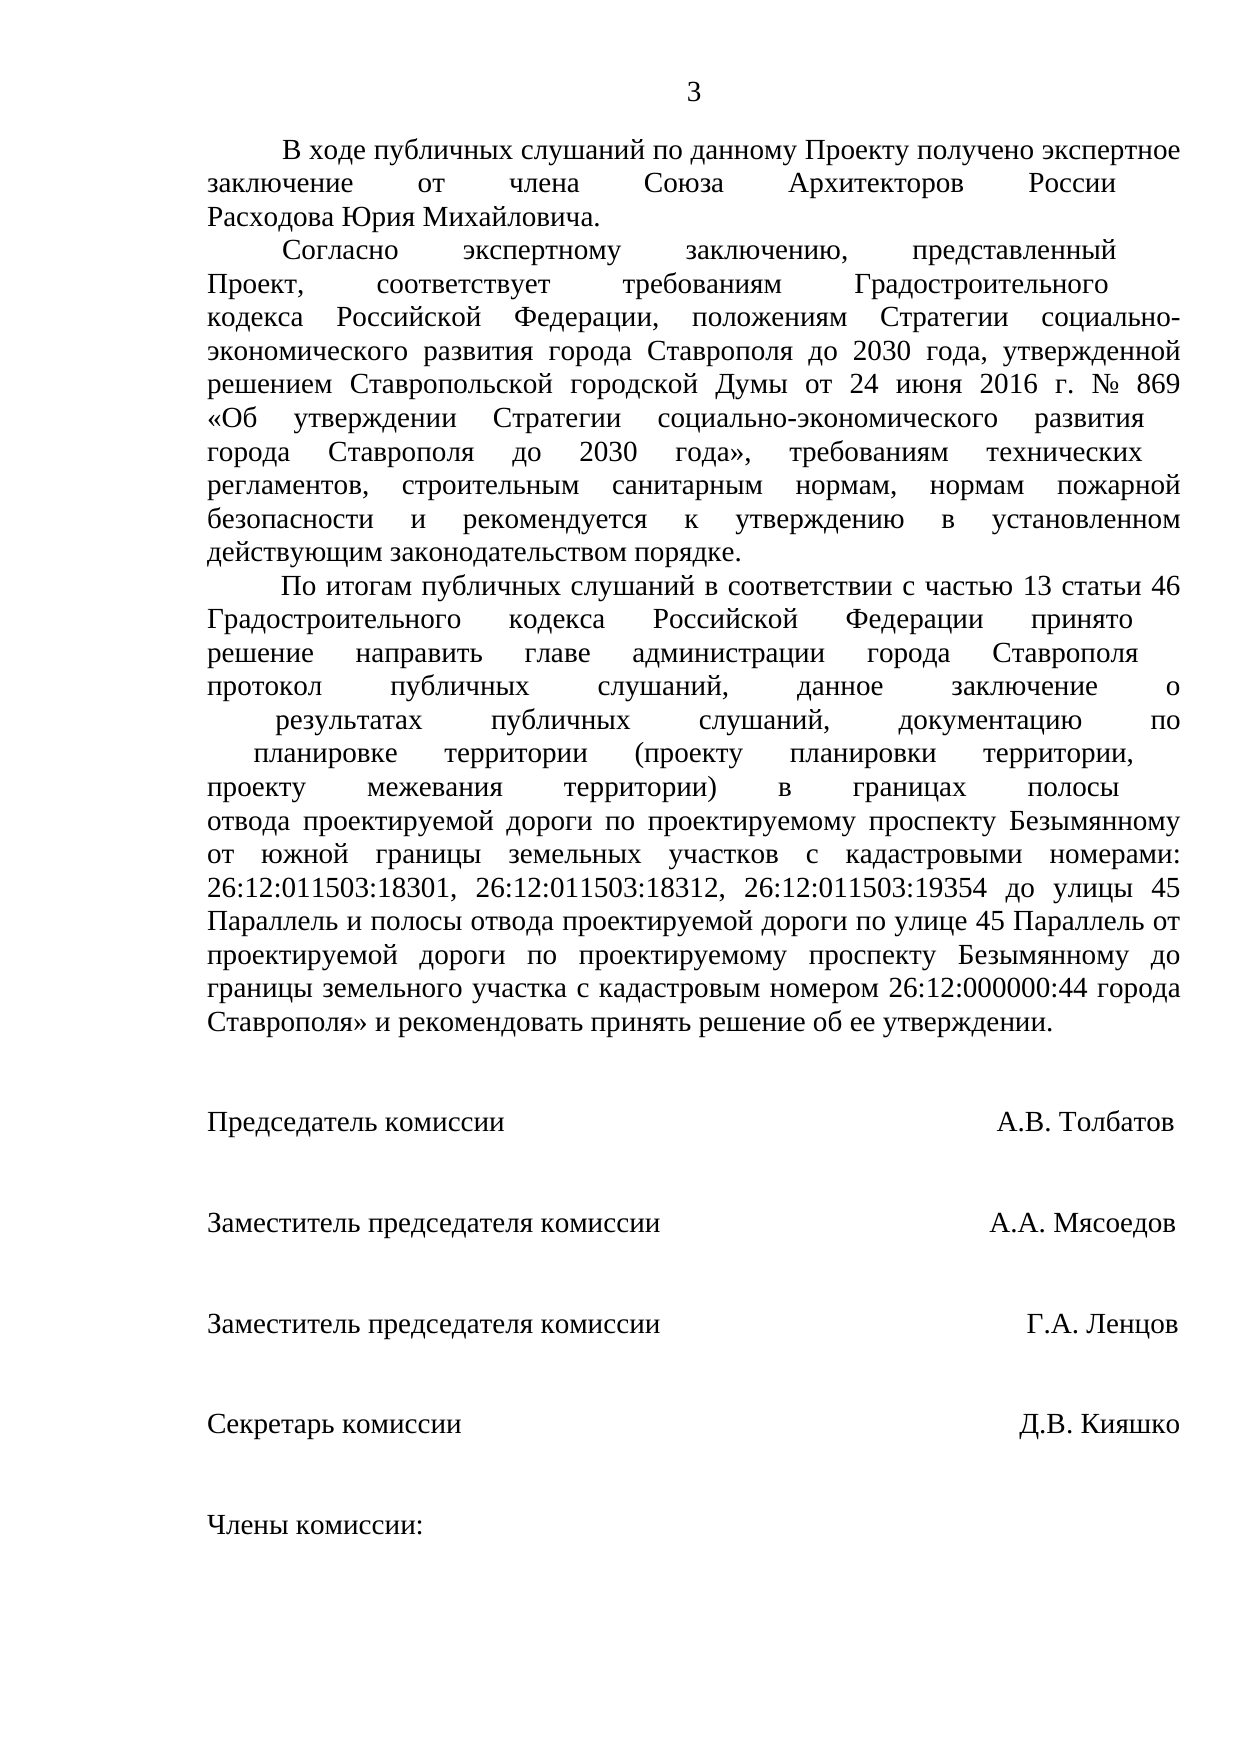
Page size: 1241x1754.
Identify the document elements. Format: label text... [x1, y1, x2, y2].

text В ходе публичных слушаний по данному Проекту получено экспертное заключение от члена Союза Архитекторов России Расходова Юрия Михайловича. [207, 132, 1181, 232]
text Заместитель председателя комиссии Г.А. Ленцов [207, 1306, 1181, 1339]
text По итогам публичных слушаний в соответствии с частью 13 статьи 46 Градостроительного кодекса Российской Федерации принято решение направить главе администрации города Ставрополя протокол публичных слушаний, данное заключение о результатах публичных слушаний, документацию по планировке территории (проекту планировки территории, проекту межевания территории) в границах полосы отвода проектируемой дороги по проектируемому проспекту Безымянному от южной границы земельных участков с кадастровыми номерами: 26:12:011503:18301, 26:12:011503:18312, 26:12:011503:19354 до улицы 45 Параллель и полосы отвода проектируемой дороги по улице 45 Параллель от проектируемой дороги по проектируемому проспекту Безымянному до границы земельного участка с кадастровым номером 26:12:000000:44 города Ставрополя» и рекомендовать принять решение об ее утверждении. [207, 568, 1181, 1037]
text Заместитель председателя комиссии А.А. Мясоедов [207, 1205, 1181, 1239]
text Согласно экспертному заключению, представленный Проект, соответствует требованиям Градостроительного кодекса Российской Федерации, положениям Стратегии социально-экономического развития города Ставрополя до 2030 года, утвержденной решением Ставропольской городской Думы от 24 июня 2016 г. № 869 «Об утверждении Стратегии социально-экономического развития города Ставрополя до 2030 года», требованиям технических регламентов, строительным санитарным нормам, нормам пожарной безопасности и рекомендуется к утверждению в установленном действующим законодательством порядке. [207, 232, 1181, 568]
text Секретарь комиссии Д.В. Кияшко [207, 1406, 1181, 1440]
text Председатель комиссии А.В. Толбатов [207, 1104, 1181, 1138]
text Члены комиссии: [207, 1507, 1181, 1541]
